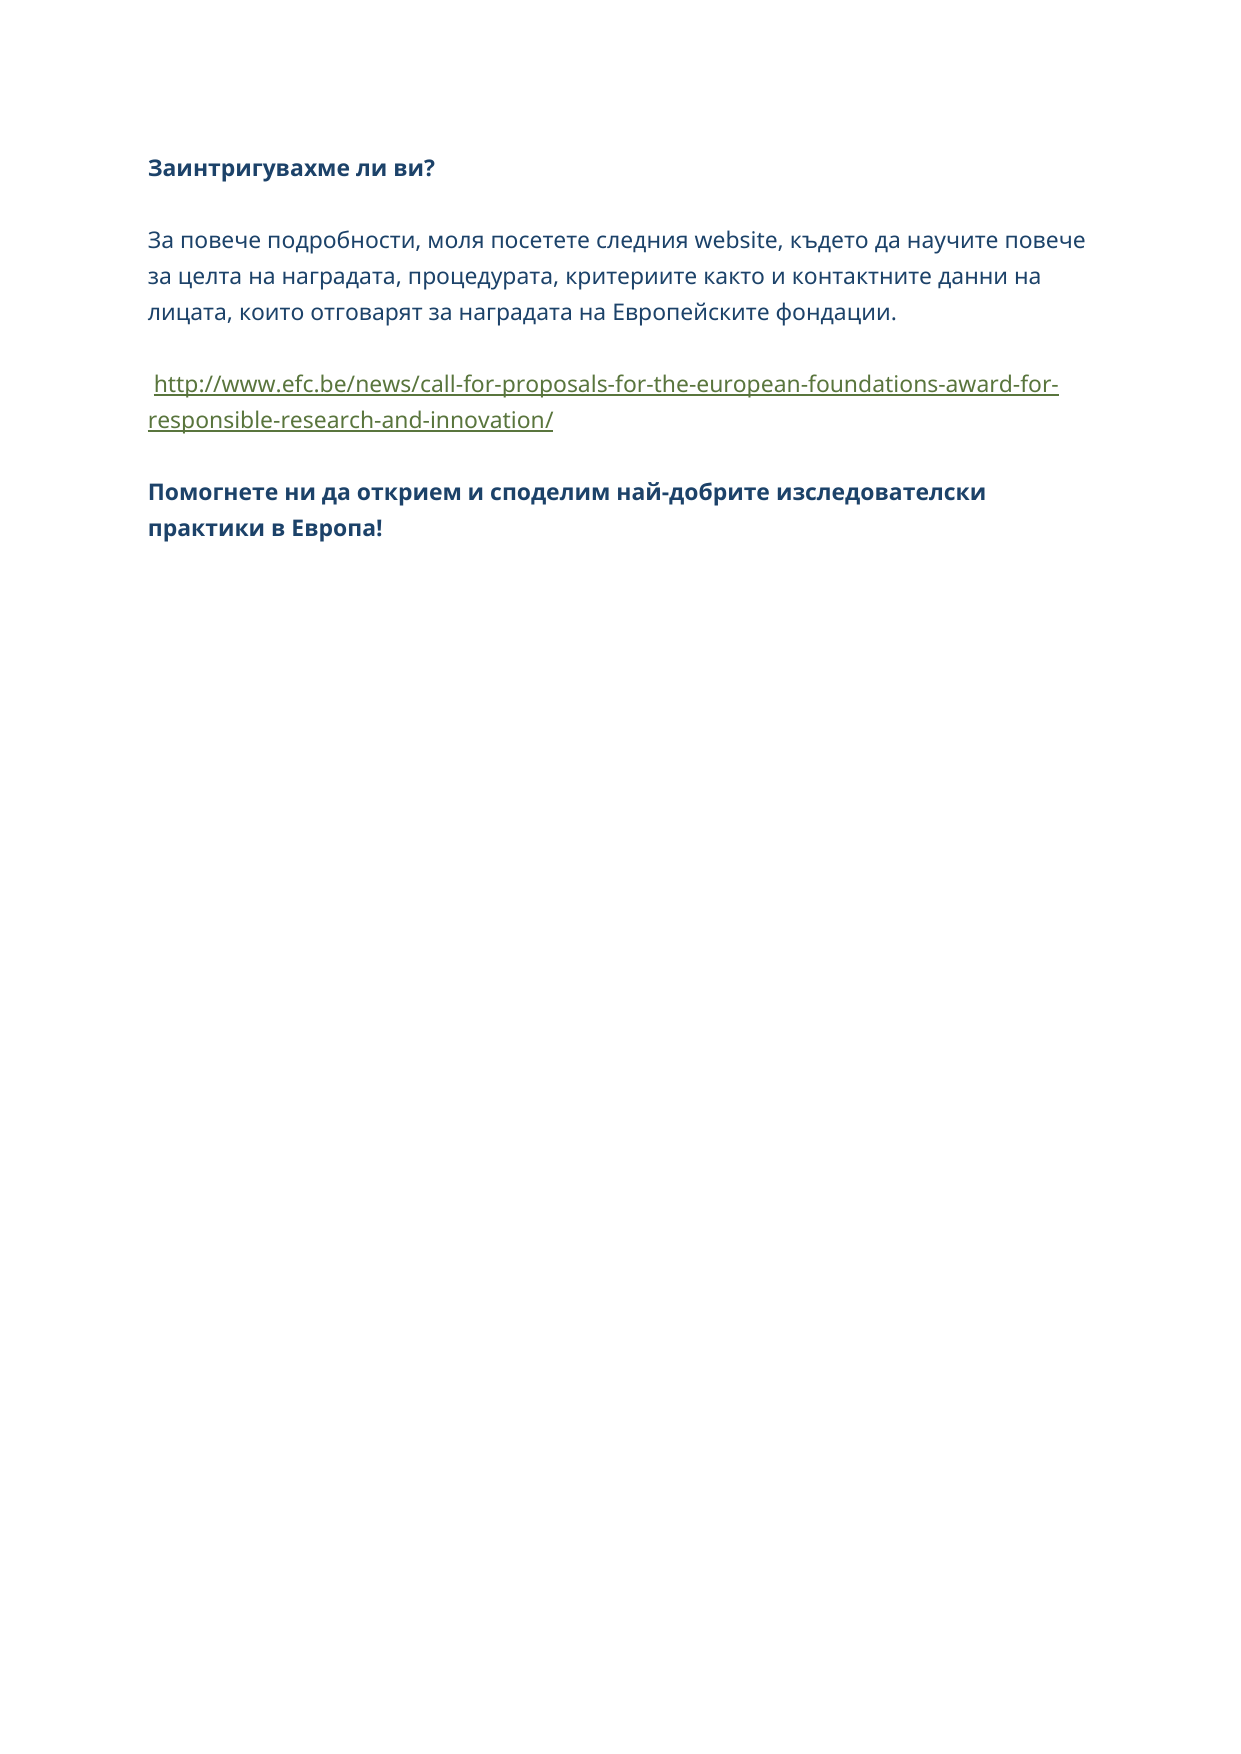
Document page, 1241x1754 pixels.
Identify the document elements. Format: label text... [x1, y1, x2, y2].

text Помогнете ни да открием и споделим най-добрите изследователски практики в Европа! [148, 471, 1093, 543]
text За повече подробности, моля посетете следния website, където да научите повече за целта на наградата, процедурата, критериите както и контактните данни на лицата, които отговарят за наградата на Европейските фондации. [148, 219, 1093, 327]
text Заинтригувахме ли ви? [148, 148, 1093, 183]
text http://www.efc.be/news/call-for-proposals-for-the-european-foundations-award-for-responsible-research-and-innovation/ [148, 363, 1093, 435]
